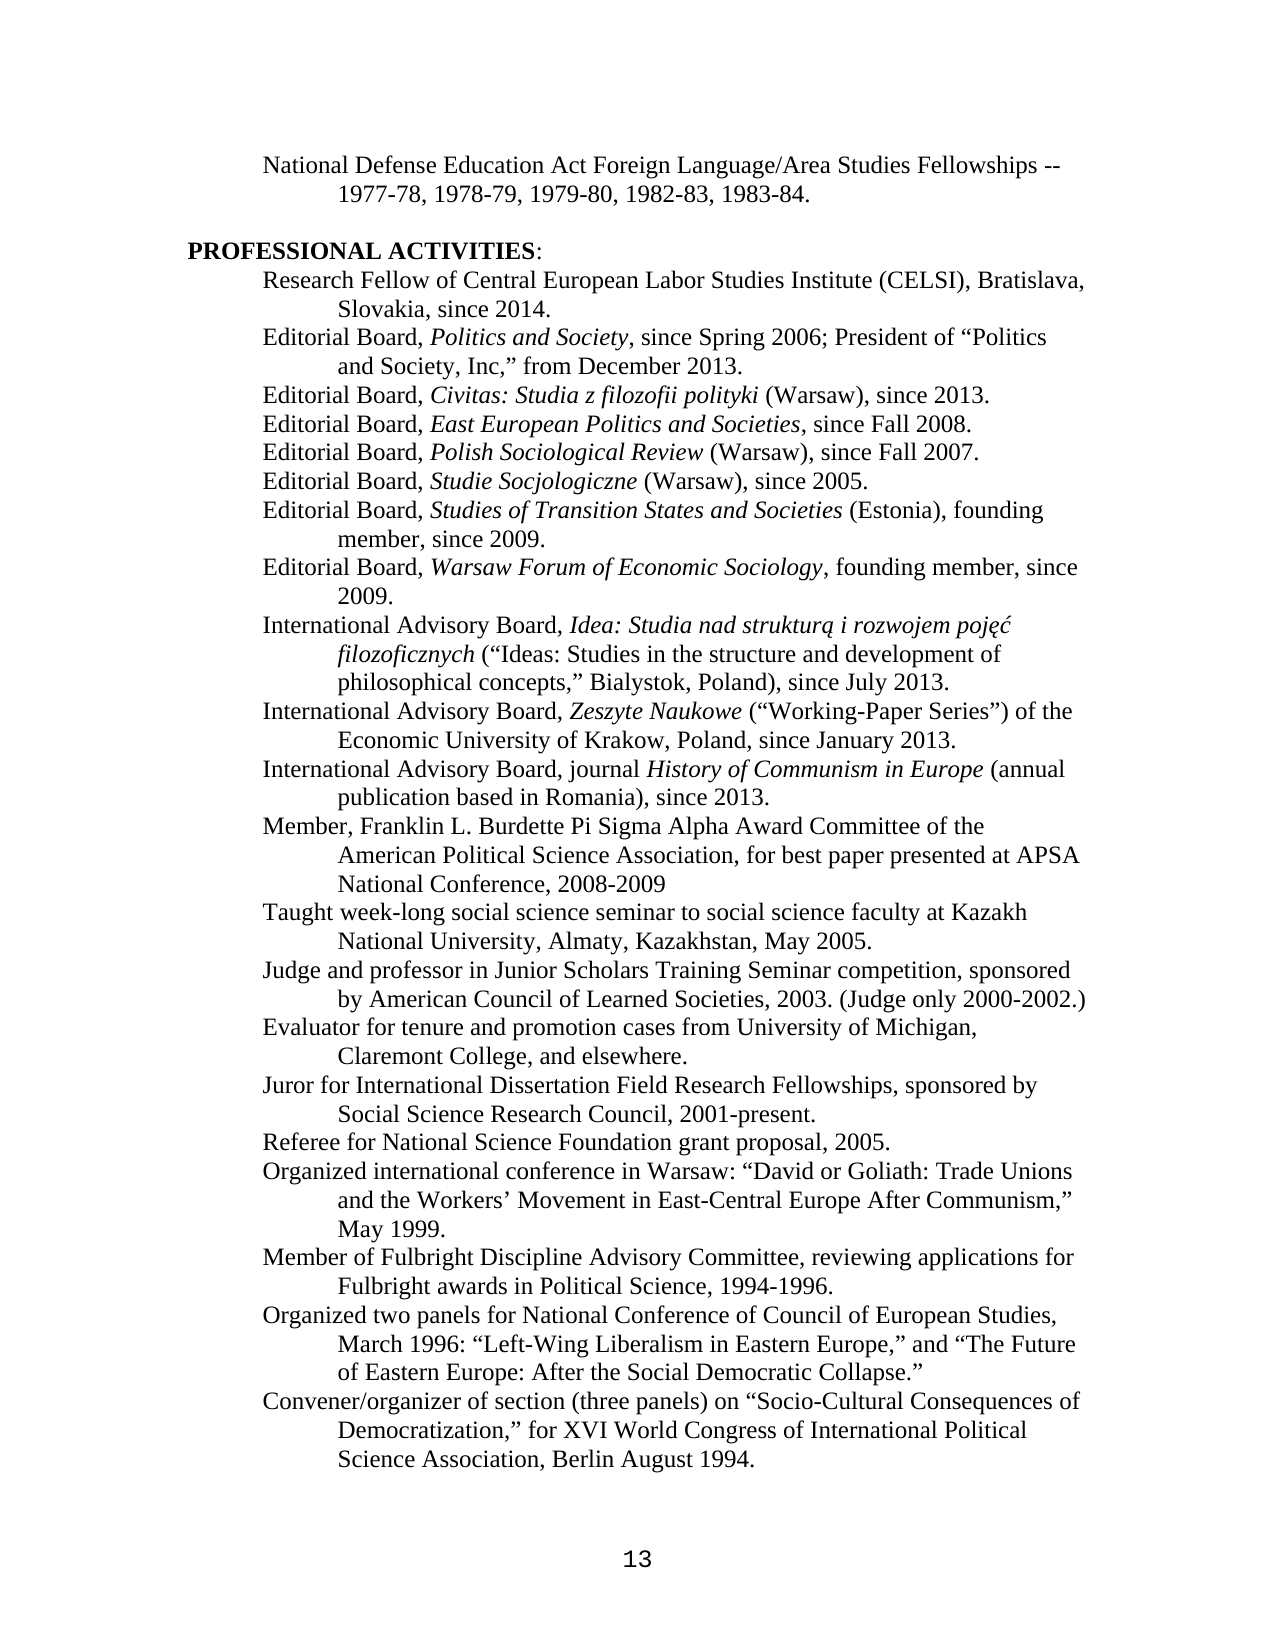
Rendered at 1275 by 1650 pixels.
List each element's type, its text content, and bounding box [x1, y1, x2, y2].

text Organized international conference in Warsaw: “David or Goliath: Trade Unions and the Workers’ Movement in East-Central Europe After Communism,” May 1999. [187, 1156, 1087, 1242]
text Juror for International Dissertation Field Research Fellowships, sponsored by Social Science Research Council, 2001-present. [262, 1070, 1087, 1127]
text International Advisory Board, journal History of Communism in Europe (annual publication based in Romania), since 2013. [262, 754, 1087, 811]
text National Defense Education Act Foreign Language/Area Studies Fellowships -- 1977-78, 1978-79, 1979-80, 1982-83, 1983-84. [187, 150, 1087, 207]
text International Advisory Board, Zeszyte Naukowe (“Working-Paper Series”) of the Economic University of Krakow, Poland, since January 2013. [262, 696, 1087, 754]
text Editorial Board, Politics and Society, since Spring 2006; President of “Politics and Society, Inc,” from December 2013. [262, 322, 1087, 380]
text Editorial Board, Civitas: Studia z filozofii polityki (Warsaw), since 2013. [187, 380, 1087, 409]
text Member, Franklin L. Burdette Pi Sigma Alpha Award Committee of the American Political Science Association, for best paper presented at APSA National Conference, 2008-2009 [262, 811, 1087, 897]
text Referee for National Science Foundation grant proposal, 2005. [187, 1127, 1087, 1156]
text Editorial Board, Studies of Transition States and Societies (Estonia), founding member, since 2009. [262, 495, 1087, 552]
text PROFESSIONAL ACTIVITIES: [187, 236, 1087, 265]
text International Advisory Board, Idea: Studia nad strukturą i rozwojem pojęć filozoficznych (“Ideas: Studies in the structure and development of philosophical concepts,” Bialystok, Poland), since July 2013. [262, 610, 1087, 696]
text Judge and professor in Junior Scholars Training Seminar competition, sponsored by American Council of Learned Societies, 2003. (Judge only 2000-2002.) [262, 955, 1087, 1012]
text Editorial Board, Studie Socjologiczne (Warsaw), since 2005. [187, 466, 1087, 495]
text Evaluator for tenure and promotion cases from University of Michigan, Claremont College, and elsewhere. [262, 1012, 1087, 1070]
text Member of Fulbright Discipline Advisory Committee, reviewing applications for Fulbright awards in Political Science, 1994-1996. [187, 1242, 1087, 1300]
text Taught week-long social science seminar to social science faculty at Kazakh National University, Almaty, Kazakhstan, May 2005. [262, 897, 1087, 955]
text Editorial Board, East European Politics and Societies, since Fall 2008. [262, 409, 1087, 437]
text Editorial Board, Polish Sociological Review (Warsaw), since Fall 2007. [187, 437, 1087, 466]
text Convener/organizer of section (three panels) on “Socio-Cultural Consequences of Democratization,” for XVI World Congress of International Political Science Association, Berlin August 1994. [187, 1386, 1087, 1472]
text Research Fellow of Central European Labor Studies Institute (CELSI), Bratislava, Slovakia, since 2014. [262, 265, 1087, 322]
text Organized two panels for National Conference of Council of European Studies, March 1996: “Left-Wing Liberalism in Eastern Europe,” and “The Future of Eastern Europe: After the Social Democratic Collapse.” [187, 1300, 1087, 1386]
text Editorial Board, Warsaw Forum of Economic Sociology, founding member, since 2009. [262, 552, 1087, 610]
